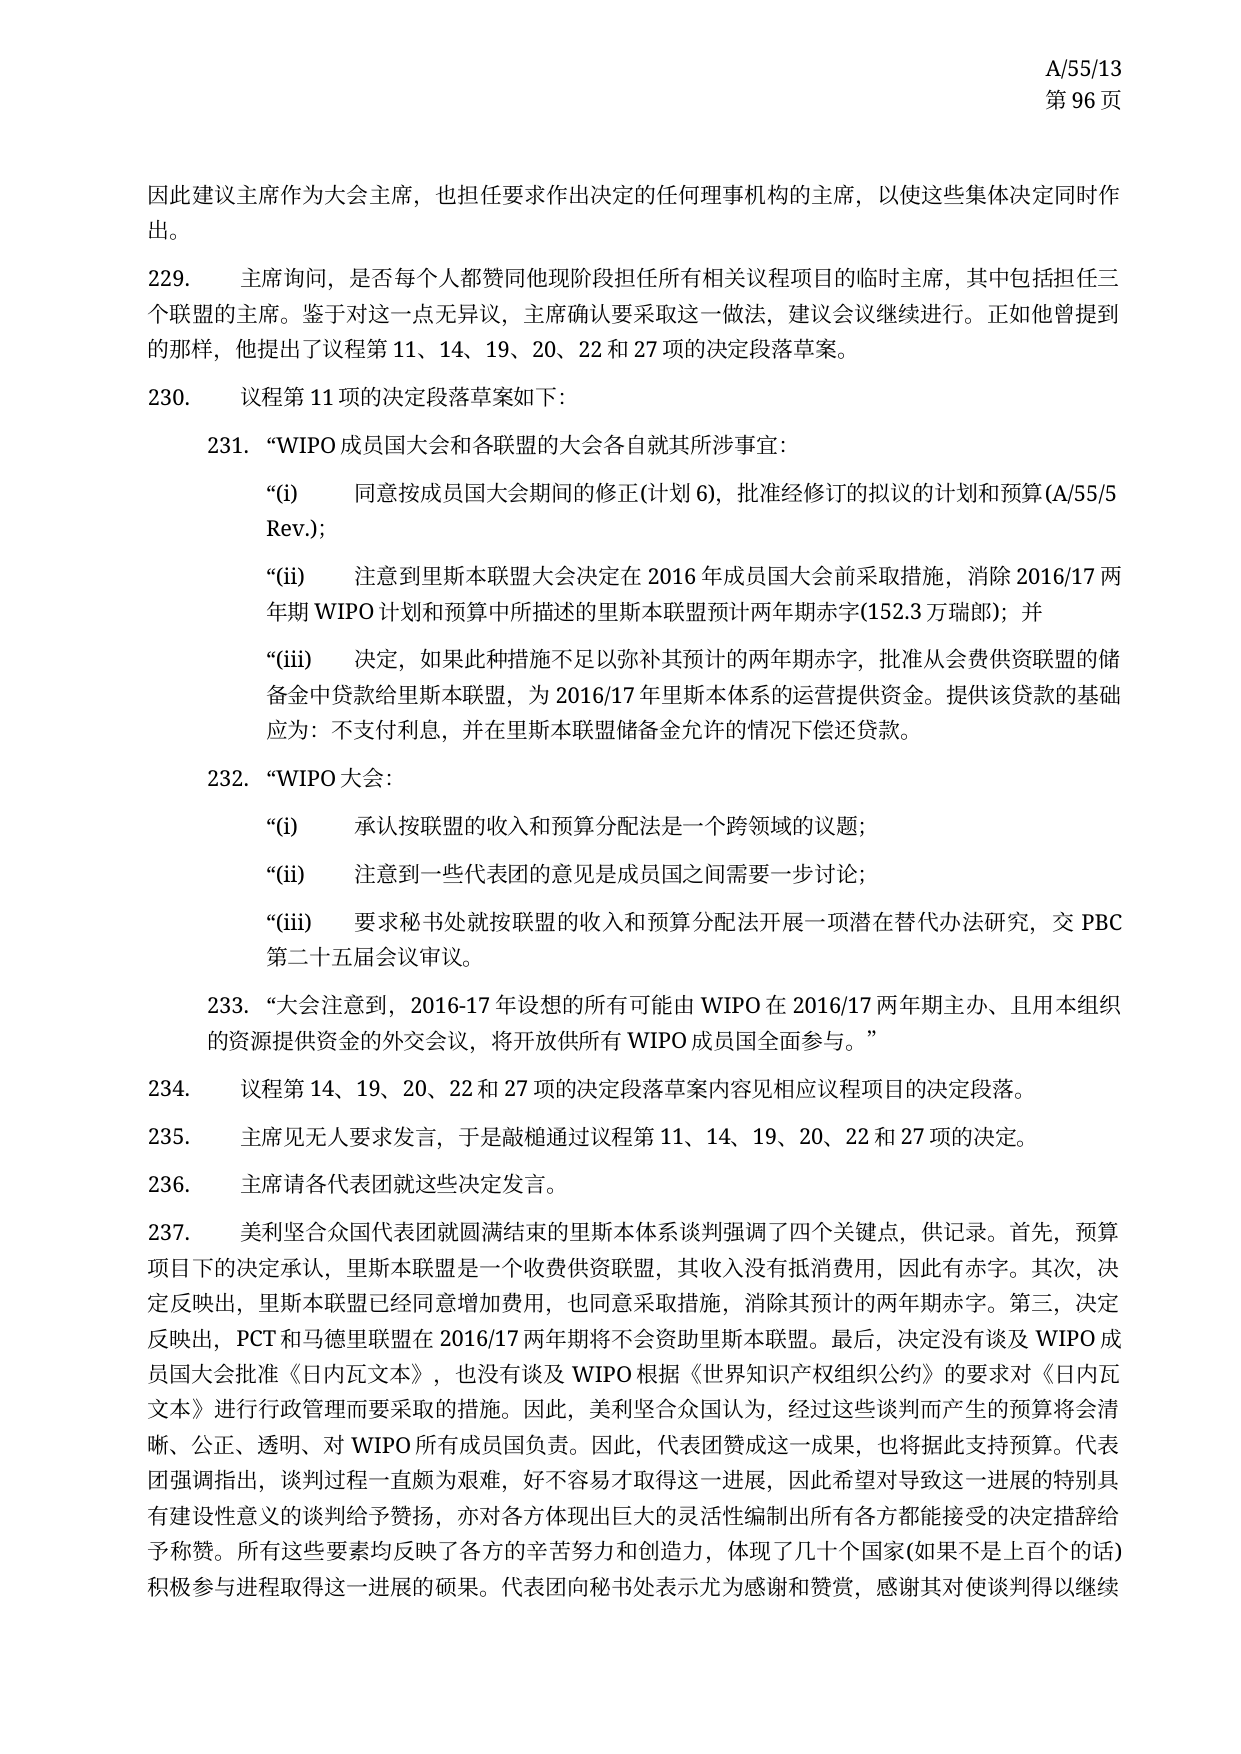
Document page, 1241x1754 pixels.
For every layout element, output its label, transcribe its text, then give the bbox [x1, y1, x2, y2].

list “WIPO成员国大会和各联盟的大会各自就其所涉事宜： [207, 424, 1122, 459]
text “(i) 同意按成员国大会期间的修正(计划6)，批准经修订的拟议的计划和预算(A/55/5 Rev.)； [266, 472, 1122, 543]
list “大会注意到，2016-17年设想的所有可能由WIPO在2016/17两年期主办、且用本组织的资源提供资金的外交会议，将开放供所有WIPO成员国全面参与。” [207, 984, 1122, 1055]
text “(i) 承认按联盟的收入和预算分配法是一个跨领域的议题； [266, 805, 1122, 841]
list 主席请各代表团就这些决定发言。 [148, 1164, 1122, 1199]
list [148, 174, 1122, 245]
text “(iii) 要求秘书处就按联盟的收入和预算分配法开展一项潜在替代办法研究，交PBC第二十五届会议审议。 [266, 901, 1122, 972]
list 议程第11项的决定段落草案如下： [148, 376, 1122, 412]
text “(iii) 决定，如果此种措施不足以弥补其预计的两年期赤字，批准从会费供资联盟的储备金中贷款给里斯本联盟，为2016/17年里斯本体系的运营提供资金。提供该贷款的基础应为：不支付利息，并在里斯本联盟储备金允许的情况下偿还贷款。 [266, 639, 1122, 745]
list 主席询问，是否每个人都赞同他现阶段担任所有相关议程项目的临时主席，其中包括担任三个联盟的主席。鉴于对这一点无异议，主席确认要采取这一做法，建议会议继续进行。正如他曾提到的那样，他提出了议程第11、14、19、20、22和27项的决定段落草案。 [148, 257, 1122, 364]
text “(ii) 注意到一些代表团的意见是成员国之间需要一步讨论； [266, 853, 1122, 889]
list 议程第14、19、20、22和27项的决定段落草案内容见相应议程项目的决定段落。 [148, 1068, 1122, 1103]
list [148, 1212, 1122, 1601]
list 主席见无人要求发言，于是敲槌通过议程第11、14、19、20、22和27项的决定。 [148, 1116, 1122, 1151]
text “(ii) 注意到里斯本联盟大会决定在2016年成员国大会前采取措施，消除2016/17两年期WIPO计划和预算中所描述的里斯本联盟预计两年期赤字(152.3万瑞郎)；并 [266, 555, 1122, 626]
list “WIPO大会： [207, 757, 1122, 793]
